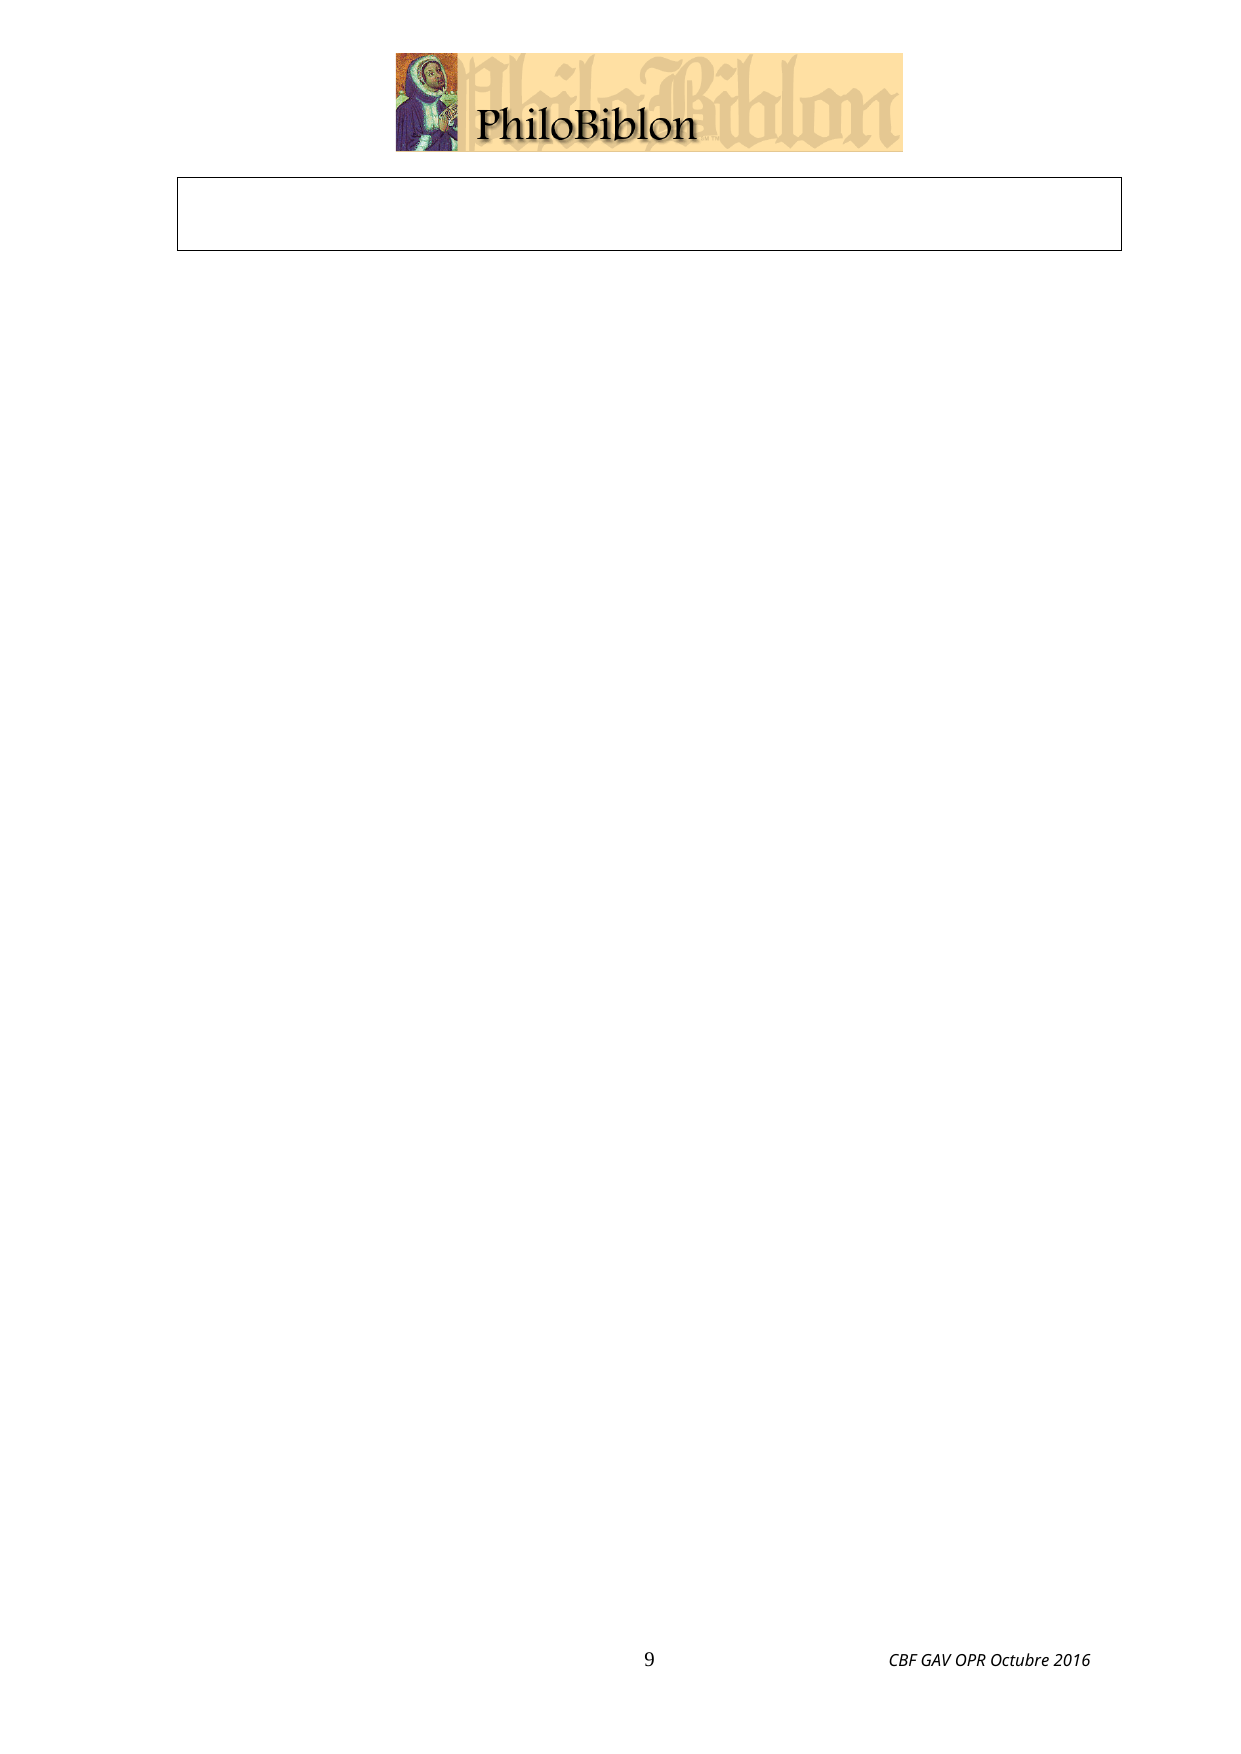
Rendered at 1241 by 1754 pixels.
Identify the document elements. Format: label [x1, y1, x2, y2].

table_header [178, 178, 1121, 250]
picture [395, 53, 903, 152]
